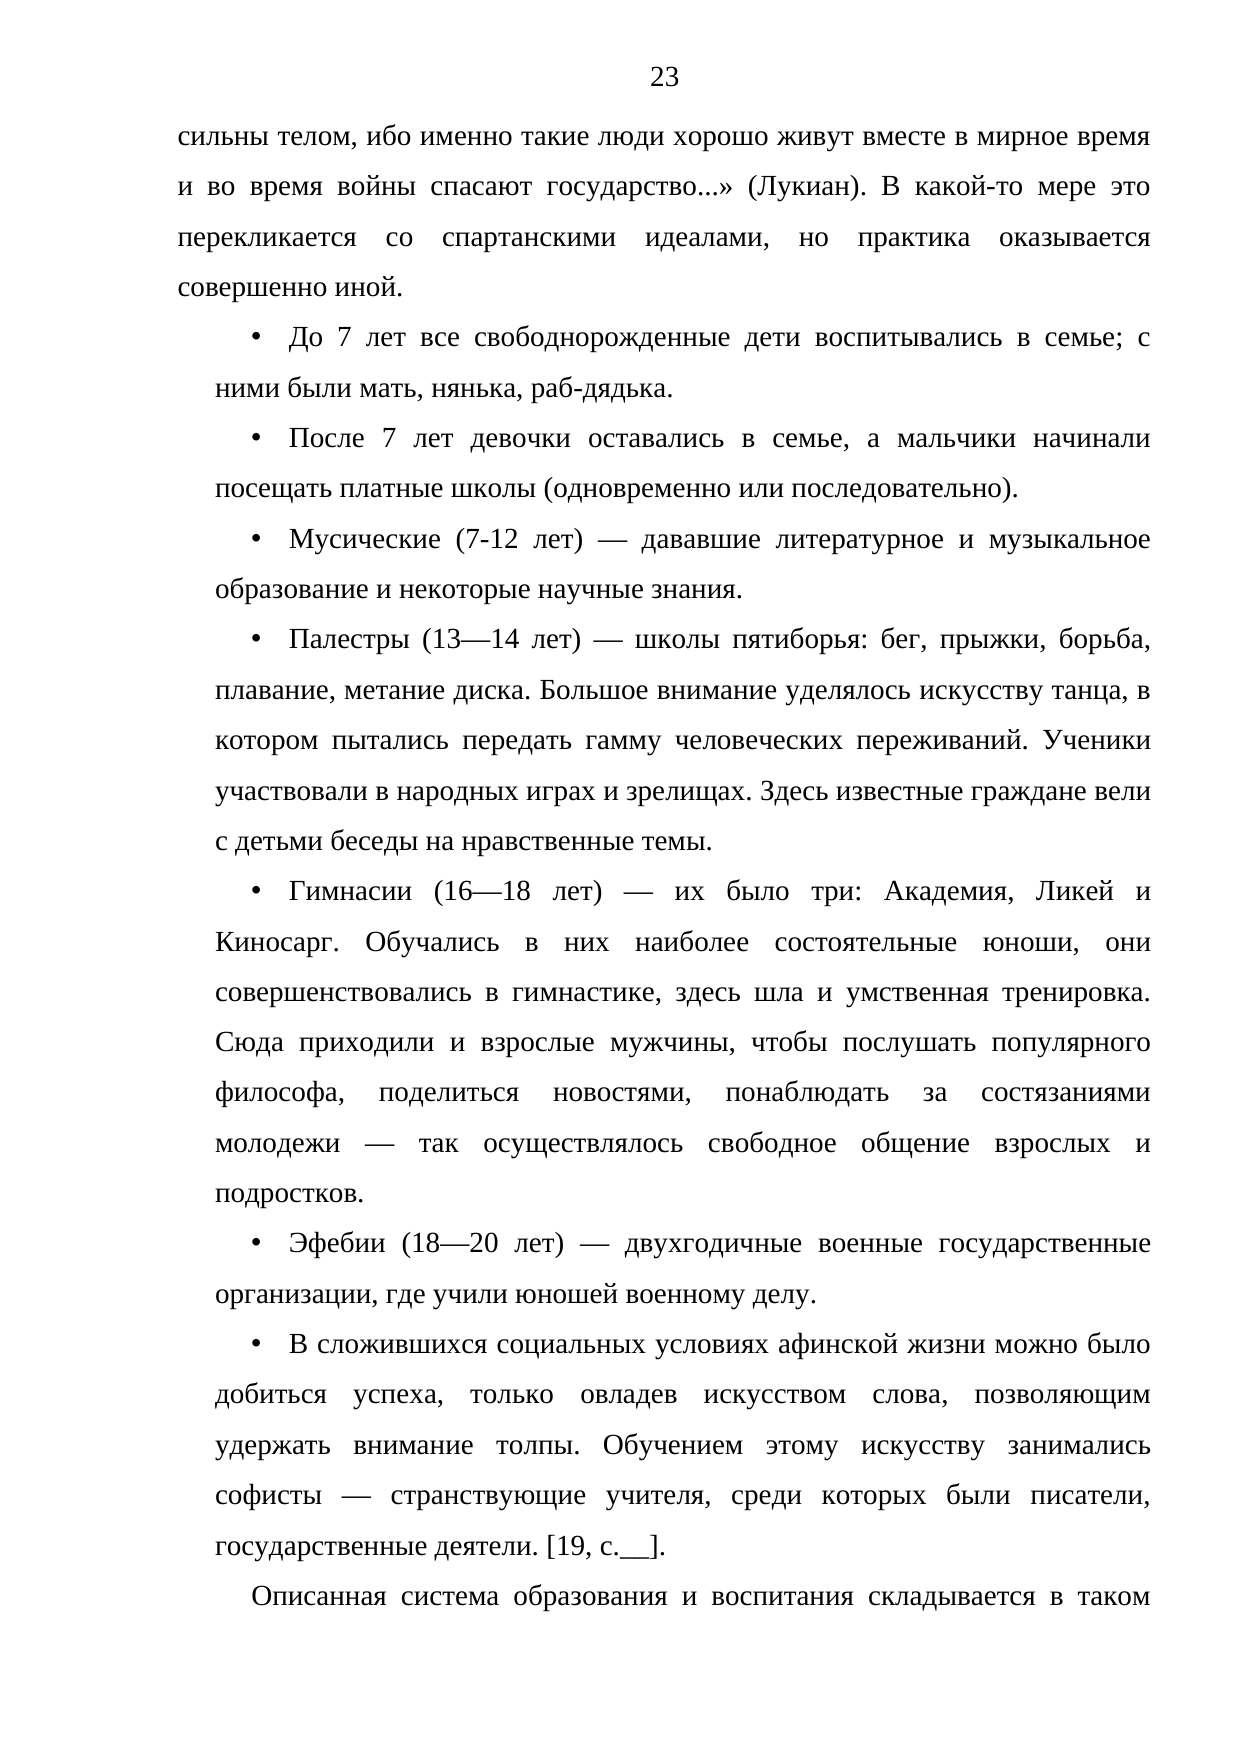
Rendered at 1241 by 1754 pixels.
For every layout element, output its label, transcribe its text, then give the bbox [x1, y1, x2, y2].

list Гимнасии (16—18 лет) — их было три: Академия, Ликей и Киносарг. Обучались в них наиболее состоятельные юноши, они совершенствовались в гимнастике, здесь шла и умственная тренировка. Сюда приходили и взрослые мужчины, чтобы послушать популярного философа, поделиться новостями, понаблюдать за состязаниями молодежи — так осуществлялось свободное общение взрослых и подростков. [215, 873, 1152, 1209]
list Эфебии (18—20 лет) — двухгодичные военные государственные организации, где учили юношей военному делу. [215, 1226, 1152, 1309]
list Мусические (7-12 лет) — дававшие литературное и музыкальное образование и некоторые научные знания. [215, 521, 1152, 605]
list В сложившихся социальных условиях афинской жизни можно было добиться успеха, только овладев искусством слова, позволяющим удержать внимание толпы. Обучением этому искусству занимались софисты — странствующие учителя, среди которых были писатели, государственные деятели. [19, с.__]. [215, 1326, 1152, 1561]
list Палестры (13—14 лет) — школы пятиборья: бег, прыжки, борьба, плавание, метание диска. Большое внимание уделялось искусству танца, в котором пытались передать гамму человеческих переживаний. Ученики участвовали в народных играх и зрелищах. Здесь известные граждане вели с детьми беседы на нравственные темы. [215, 622, 1152, 856]
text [177, 118, 1152, 303]
list До 7 лет все свободнорожденные дети воспитывались в семье; с ними были мать, нянька, раб-дядька. [215, 319, 1152, 403]
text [177, 1578, 1152, 1611]
list После 7 лет девочки оставались в семье, а мальчики начинали посещать платные школы (одновременно или последовательно). [215, 420, 1152, 504]
